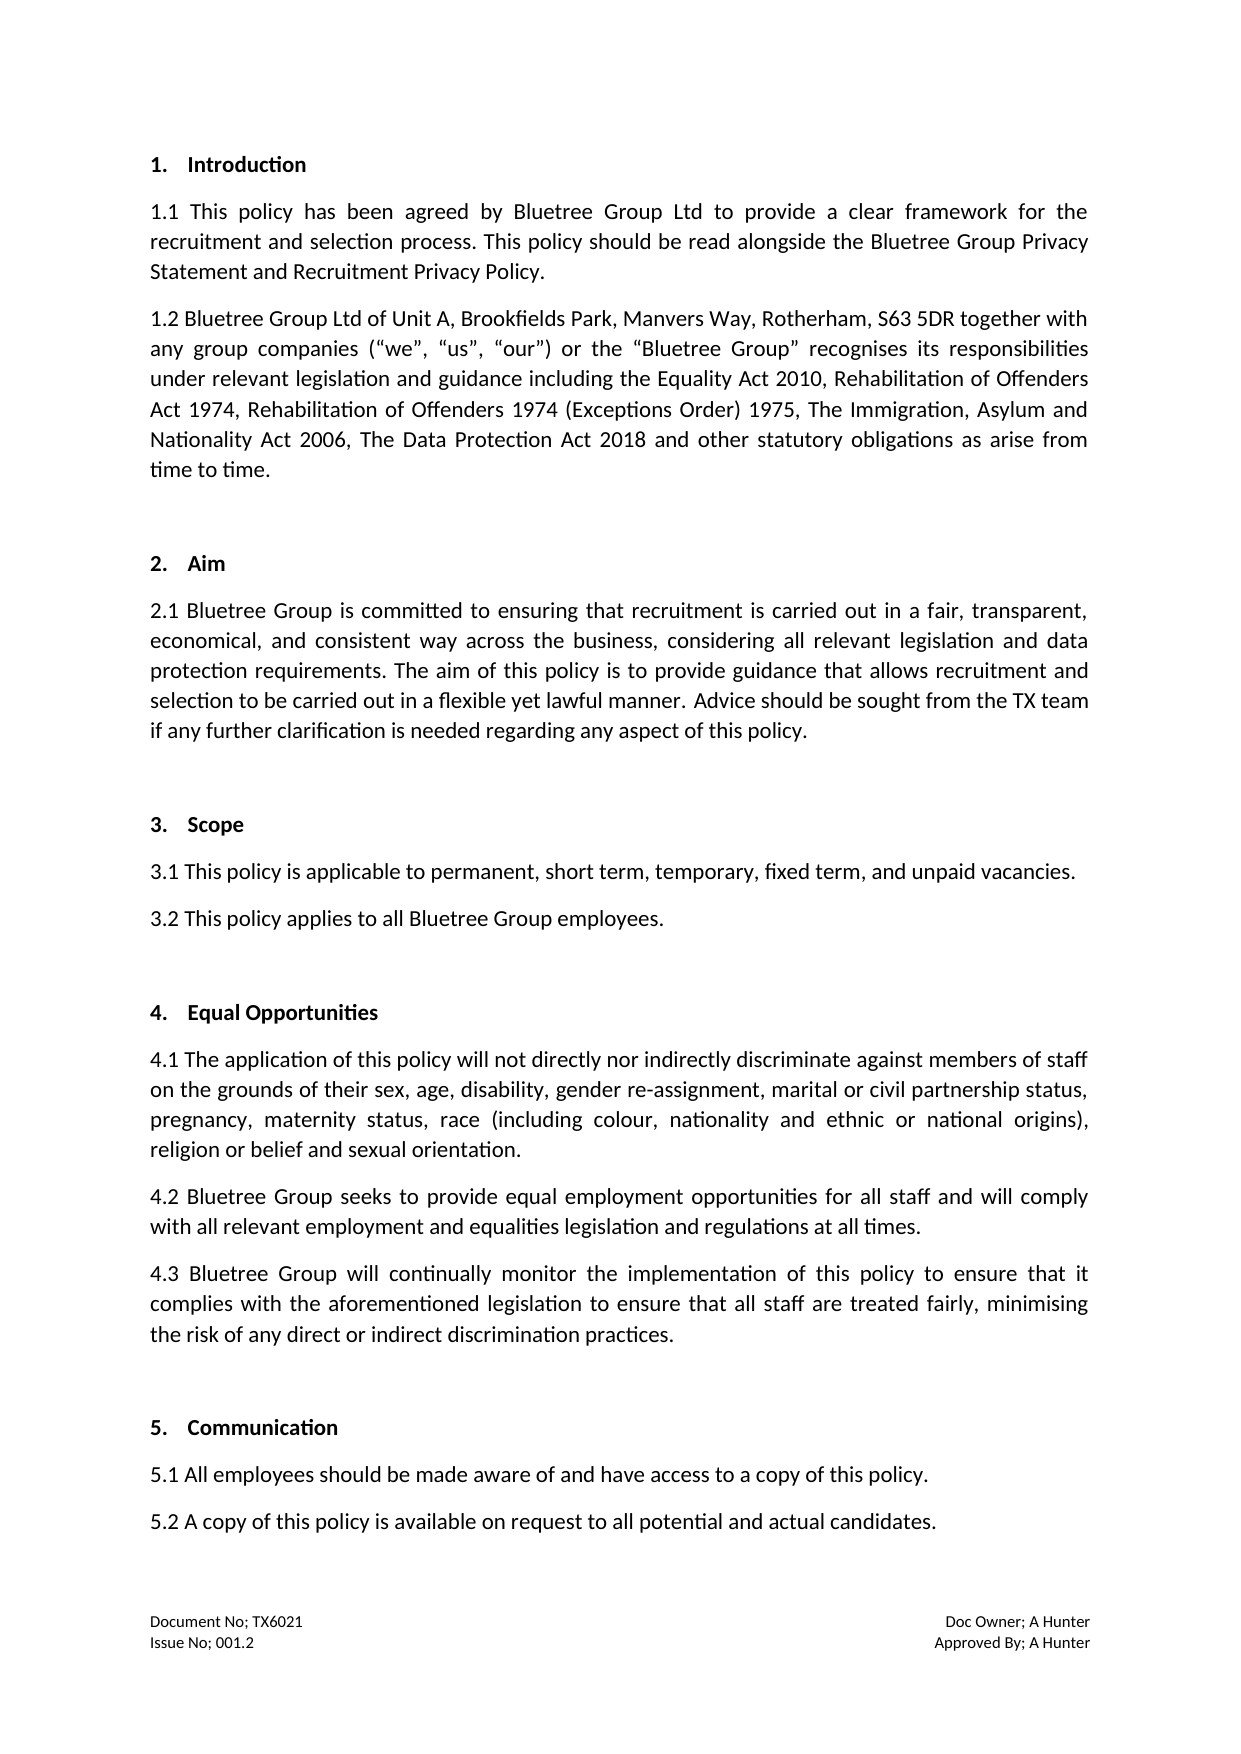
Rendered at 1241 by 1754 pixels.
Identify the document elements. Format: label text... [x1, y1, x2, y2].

text 3.1 This policy is applicable to permanent, short term, temporary, fixed term, and unpaid vacancies. [150, 857, 1090, 885]
text 1.1 This policy has been agreed by Bluetree Group Ltd to provide a clear framework for the recruitment and selection process. This policy should be read alongside the Bluetree Group Privacy Statement and Recruitment Privacy Policy. [150, 197, 1090, 285]
list Communication [150, 1413, 1090, 1442]
list Scope [150, 810, 1090, 838]
text 3.2 This policy applies to all Bluetree Group employees. [150, 904, 1090, 932]
text 2.1 Bluetree Group is committed to ensuring that recruitment is carried out in a fair, transparent, economical, and consistent way across the business, considering all relevant legislation and data protection requirements. The aim of this policy is to provide guidance that allows recruitment and selection to be carried out in a flexible yet lawful manner. Advice should be sought from the TX team if any further clarification is needed regarding any aspect of this policy. [150, 596, 1090, 745]
list Equal Opportunities [150, 998, 1090, 1026]
text 5.1 All employees should be made aware of and have access to a copy of this policy. [150, 1460, 1090, 1488]
text 4.2 Bluetree Group seeks to provide equal employment opportunities for all staff and will comply with all relevant employment and equalities legislation and regulations at all times. [150, 1182, 1090, 1241]
list Introduction [150, 150, 1090, 178]
list Aim [150, 549, 1090, 577]
text 1.2 Bluetree Group Ltd of Unit A, Brookfields Park, Manvers Way, Rotherham, S63 5DR together with any group companies (“we”, “us”, “our”) or the “Bluetree Group” recognises its responsibilities under relevant legislation and guidance including the Equality Act 2010, Rehabilitation of Offenders Act 1974, Rehabilitation of Offenders 1974 (Exceptions Order) 1975, The Immigration, Asylum and Nationality Act 2006, The Data Protection Act 2018 and other statutory obligations as arise from time to time. [150, 304, 1090, 483]
text 5.2 A copy of this policy is available on request to all potential and actual candidates. [150, 1507, 1090, 1535]
text 4.1 The application of this policy will not directly nor indirectly discriminate against members of staff on the grounds of their sex, age, disability, gender re-assignment, marital or civil partnership status, pregnancy, maternity status, race (including colour, nationality and ethnic or national origins), religion or belief and sexual orientation. [150, 1045, 1090, 1163]
text 4.3 Bluetree Group will continually monitor the implementation of this policy to ensure that it complies with the aforementioned legislation to ensure that all staff are treated fairly, minimising the risk of any direct or indirect discrimination practices. [150, 1259, 1090, 1348]
